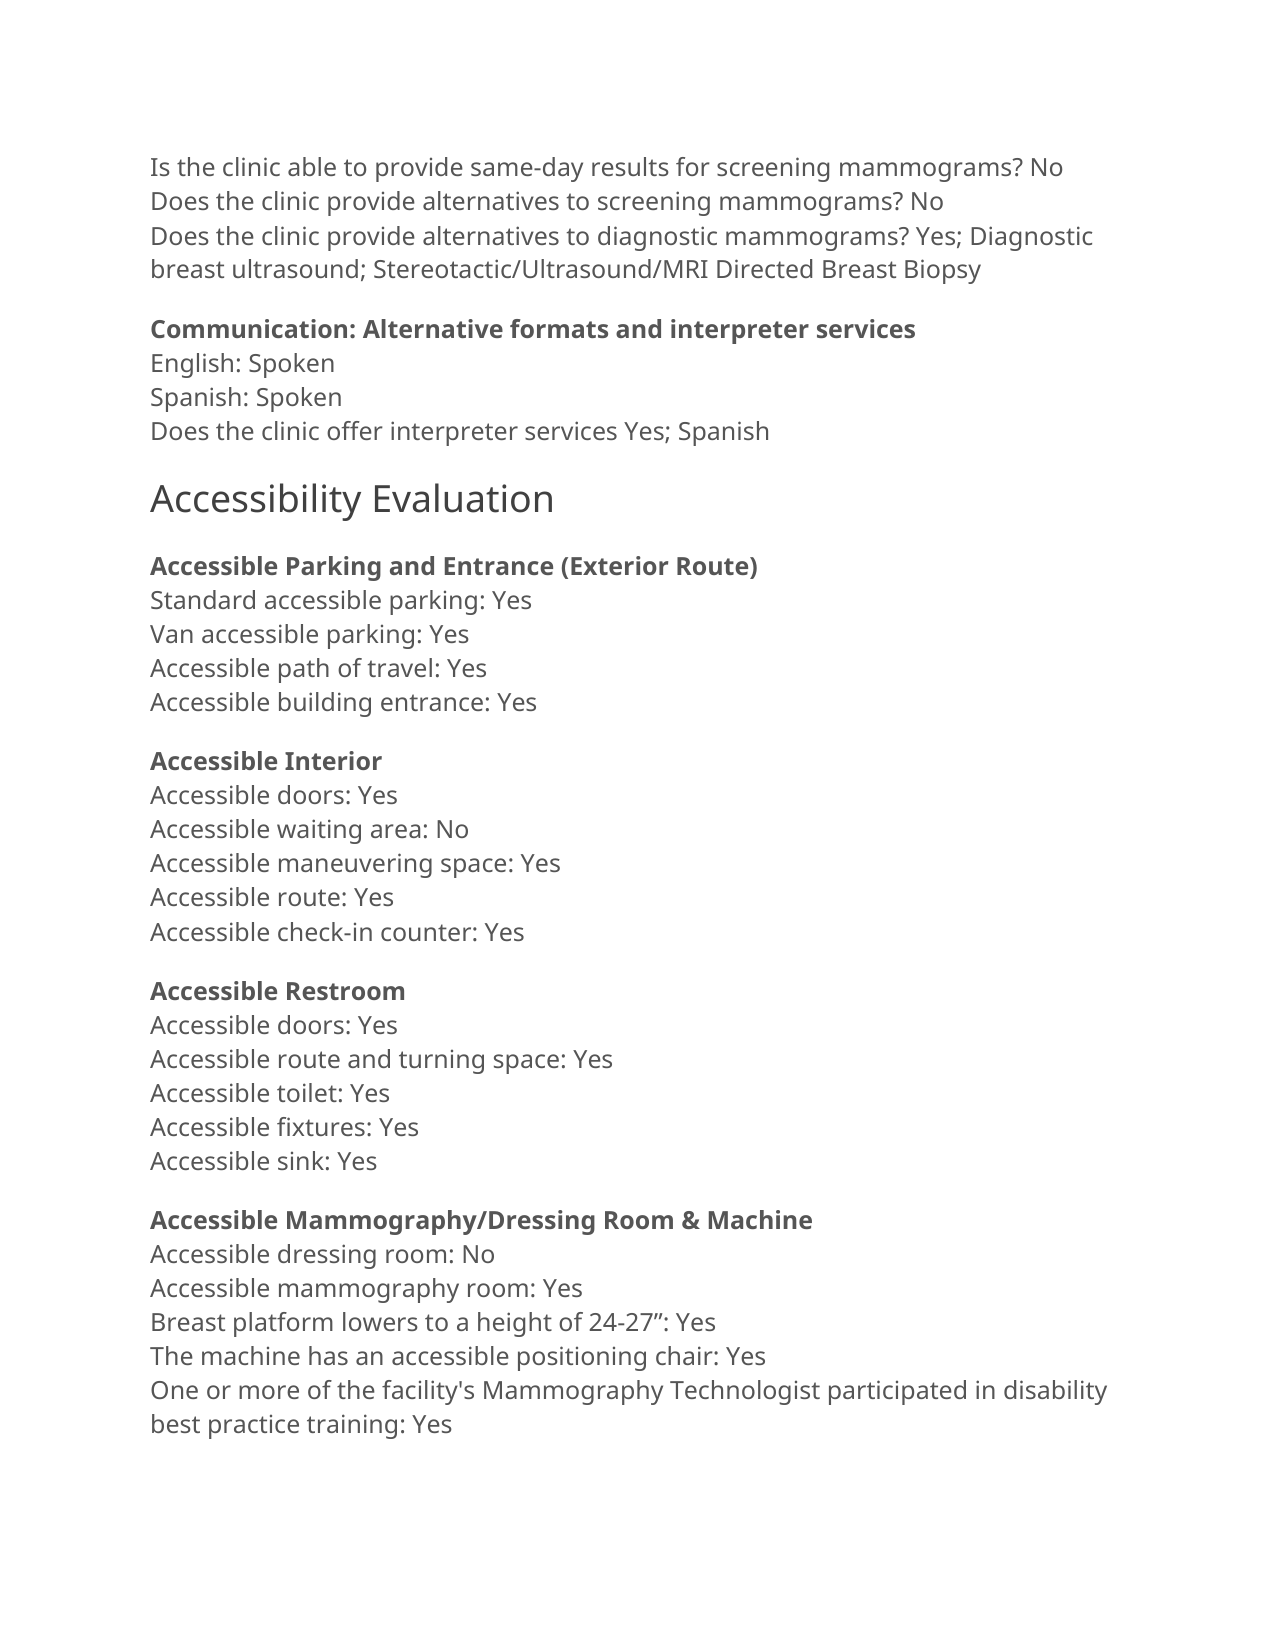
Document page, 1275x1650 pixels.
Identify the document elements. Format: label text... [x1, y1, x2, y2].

text Accessible Mammography/Dressing Room & Machine Accessible dressing room: No Accessible mammography room: Yes Breast platform lowers to a height of 24-27”: Yes The machine has an accessible positioning chair: Yes One or more of the facility's Mammography Technologist participated in disability best practice training: Yes [150, 1203, 1125, 1441]
text Accessible Parking and Entrance (Exterior Route) Standard accessible parking: Yes Van accessible parking: Yes Accessible path of travel: Yes Accessible building entrance: Yes [150, 548, 1125, 719]
text Communication: Alternative formats and interpreter services English: Spoken Spanish: Spoken Does the clinic offer interpreter services Yes; Spanish [150, 311, 1125, 447]
text Accessible Restroom Accessible doors: Yes Accessible route and turning space: Yes Accessible toilet: Yes Accessible fixtures: Yes Accessible sink: Yes [150, 973, 1125, 1178]
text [150, 150, 1125, 286]
text Accessibility Evaluation [150, 472, 1125, 523]
text Accessible Interior Accessible doors: Yes Accessible waiting area: No Accessible maneuvering space: Yes Accessible route: Yes Accessible check-in counter: Yes [150, 744, 1125, 948]
